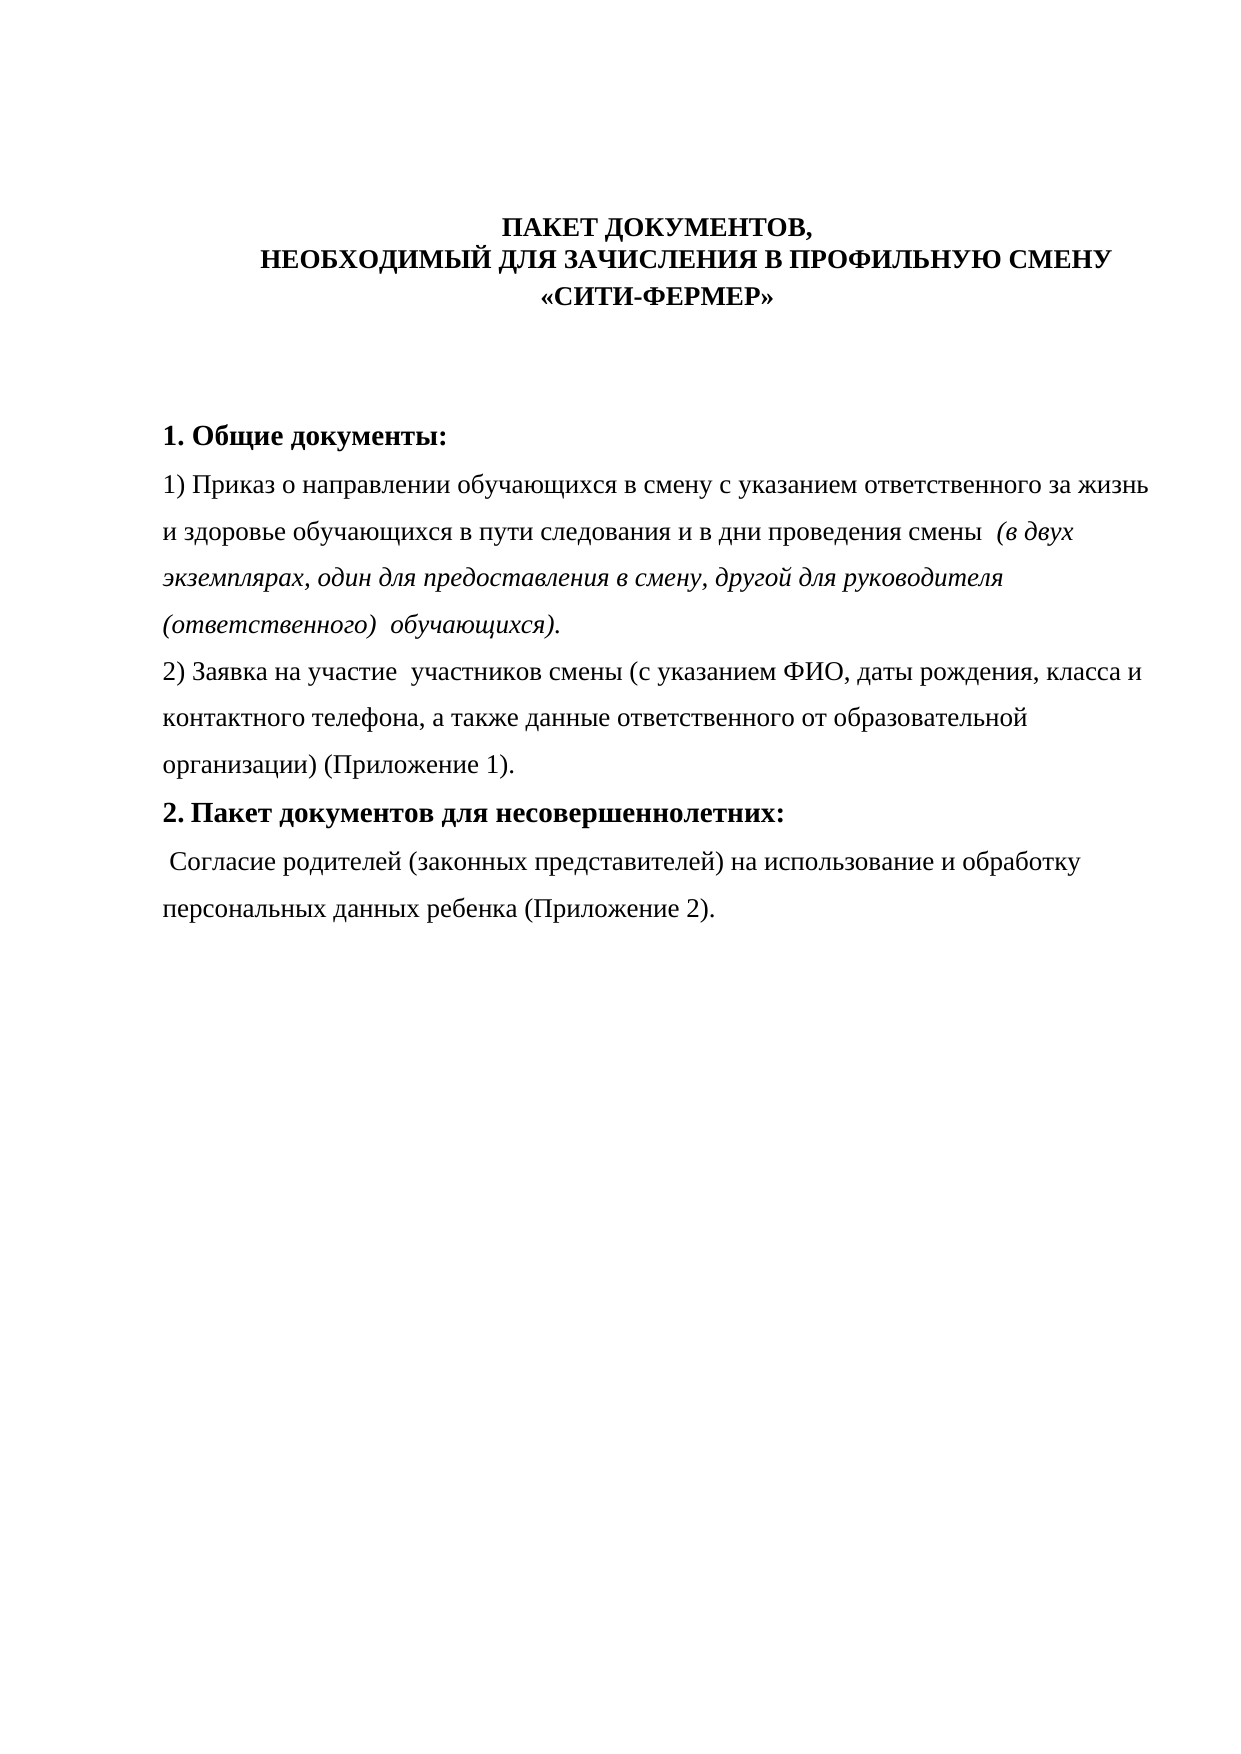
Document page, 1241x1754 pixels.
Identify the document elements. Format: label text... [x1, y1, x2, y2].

text Согласие родителей (законных представителей) на использование и обработку [162, 845, 1152, 876]
text 1) Приказ о направлении обучающихся в смену с указанием ответственного за жизнь и здоровье обучающихся в пути следования и в дни проведения смены (в двух экземплярах, один для предоставления в смену, другой для руководителя (ответственного) обучающихся). [162, 468, 1152, 639]
text 2) Заявка на участие участников смены (с указанием ФИО, даты рождения, класса и [162, 655, 1152, 686]
text 1. Общие документы: [162, 418, 1152, 451]
text НЕОБХОДИМЫЙ ДЛЯ ЗАЧИСЛЕНИЯ В ПРОФИЛЬНУЮ СМЕНУ «СИТИ-ФЕРМЕР» [162, 243, 1152, 311]
text ПАКЕТ ДОКУМЕНТОВ, [162, 212, 1152, 243]
text контактного телефона, а также данные ответственного от образовательной организации) (Приложение 1). [162, 702, 1152, 779]
text 2. Пакет документов для несовершеннолетних: [162, 795, 1152, 828]
text персональных данных ребенка (Приложение 2). [162, 892, 1152, 923]
